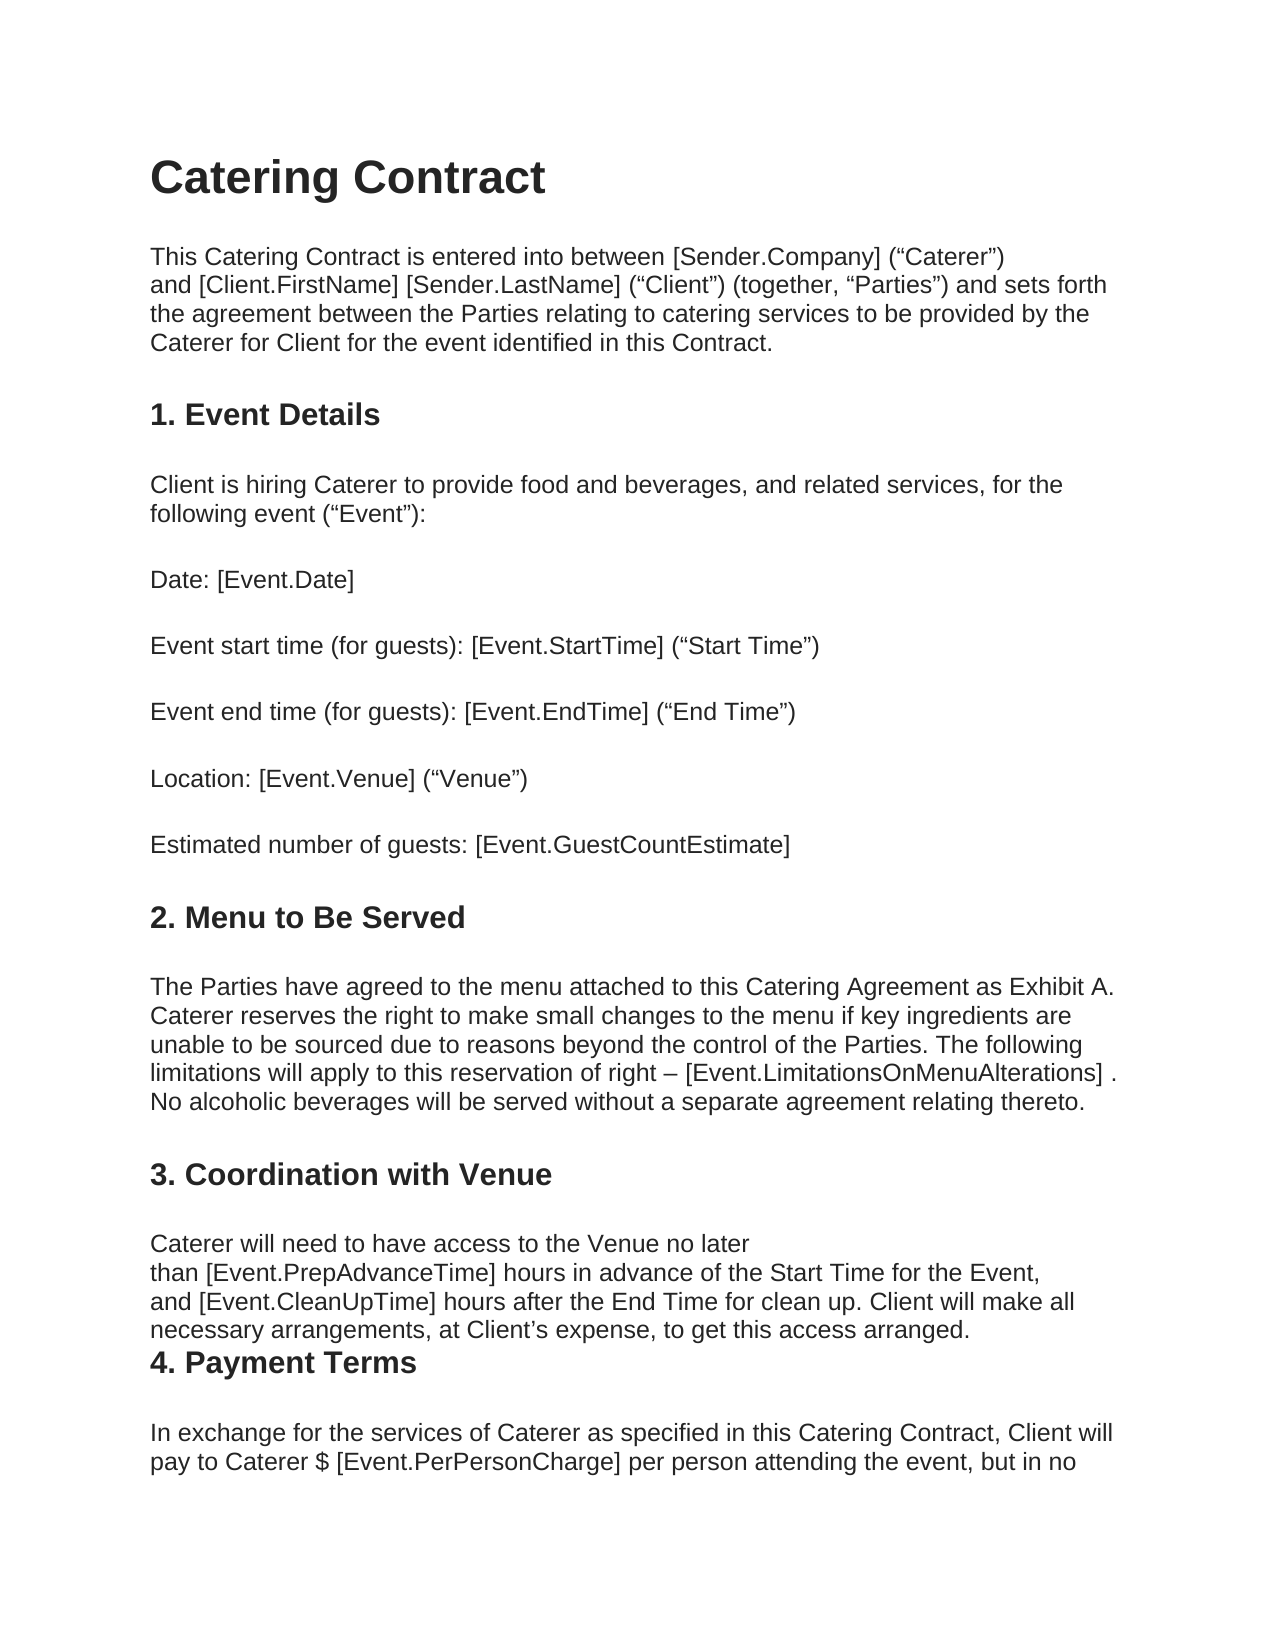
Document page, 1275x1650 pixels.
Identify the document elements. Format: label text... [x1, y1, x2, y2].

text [150, 1418, 1125, 1475]
text Event end time (for guests): [Event.EndTime] (“End Time”) [150, 697, 1125, 726]
text Estimated number of guests: [Event.GuestCountEstimate] [150, 830, 1125, 859]
text Caterer will need to have access to the Venue no later than [Event.PrepAdvanceTime] hours in advance of the Start Time for the Event, and [Event.CleanUpTime] hours after the End Time for clean up. Client will make all necessary arrangements, at Client’s expense, to get this access arranged. [150, 1229, 1125, 1344]
text The Parties have agreed to the menu attached to this Catering Agreement as Exhibit A. Caterer reserves the right to make small changes to the menu if key ingredients are unable to be sourced due to reasons beyond the control of the Parties. The following limitations will apply to this reservation of right – [Event.LimitationsOnMenuAlterations] . No alcoholic beverages will be served without a separate agreement relating thereto. [150, 972, 1125, 1116]
text 4. Payment Terms [150, 1344, 1125, 1380]
text 2. Menu to Be Served [150, 899, 1125, 934]
text Client is hiring Caterer to provide food and beverages, and related services, for the following event (“Event”): [150, 470, 1125, 527]
text 3. Coordination with Venue [150, 1156, 1125, 1192]
text Date: [Event.Date] [150, 565, 1125, 594]
text 1. Event Details [150, 396, 1125, 432]
text Location: [Event.Venue] (“Venue”) [150, 764, 1125, 792]
text This Catering Contract is entered into between [Sender.Company] (“Caterer”) and [Client.FirstName] [Sender.LastName] (“Client”) (together, “Parties”) and sets forth the agreement between the Parties relating to catering services to be provided by the Caterer for Client for the event identified in this Contract. [150, 241, 1125, 356]
text Catering Contract [150, 150, 1125, 204]
text Event start time (for guests): [Event.StartTime] (“Start Time”) [150, 631, 1125, 660]
